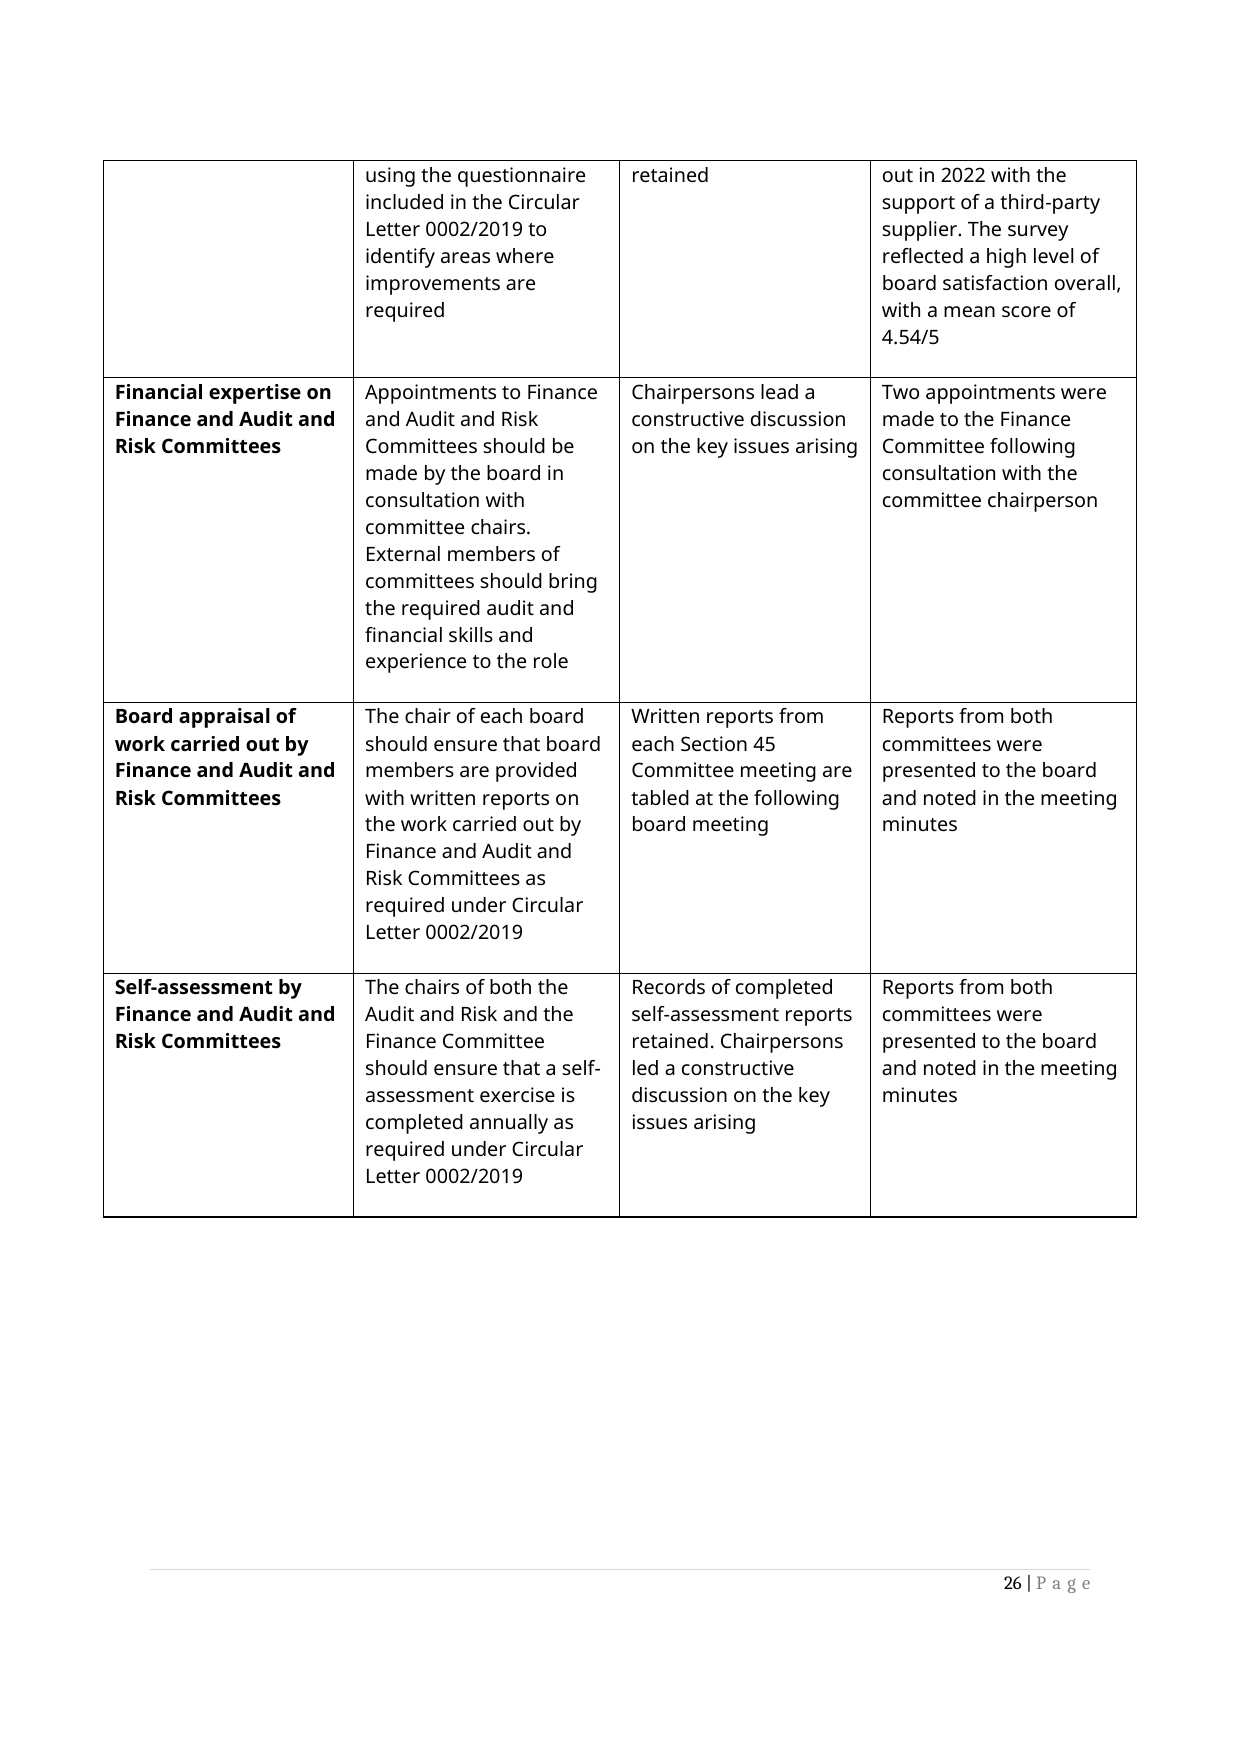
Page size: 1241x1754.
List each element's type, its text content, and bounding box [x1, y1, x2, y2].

table_cell Financial expertise on Finance and Audit and Risk Committees [104, 378, 353, 702]
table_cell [871, 161, 1136, 377]
table_cell Written reports from each Section 45 Committee meeting are tabled at the following board meeting [620, 703, 870, 973]
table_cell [354, 161, 619, 377]
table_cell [620, 161, 870, 377]
table_cell Reports from both committees were presented to the board and noted in the meeting minutes [871, 974, 1136, 1216]
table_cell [104, 161, 353, 377]
table_cell Two appointments were made to the Finance Committee following consultation with the committee chairperson [871, 378, 1136, 702]
table_cell Board appraisal of work carried out by Finance and Audit and Risk Committees [104, 703, 353, 973]
table_cell Self-assessment by Finance and Audit and Risk Committees [104, 974, 353, 1216]
table_cell The chairs of both the Audit and Risk and the Finance Committee should ensure that a self-assessment exercise is completed annually as required under Circular Letter 0002/2019 [354, 974, 619, 1216]
table_cell Appointments to Finance and Audit and Risk Committees should be made by the board in consultation with committee chairs. External members of committees should bring the required audit and financial skills and experience to the role [354, 378, 619, 702]
table_cell Chairpersons lead a constructive discussion on the key issues arising [620, 378, 870, 702]
table_cell The chair of each board should ensure that board members are provided with written reports on the work carried out by Finance and Audit and Risk Committees as required under Circular Letter 0002/2019 [354, 703, 619, 973]
table_cell Reports from both committees were presented to the board and noted in the meeting minutes [871, 703, 1136, 973]
table_cell Records of completed self-assessment reports retained. Chairpersons led a constructive discussion on the key issues arising [620, 974, 870, 1216]
